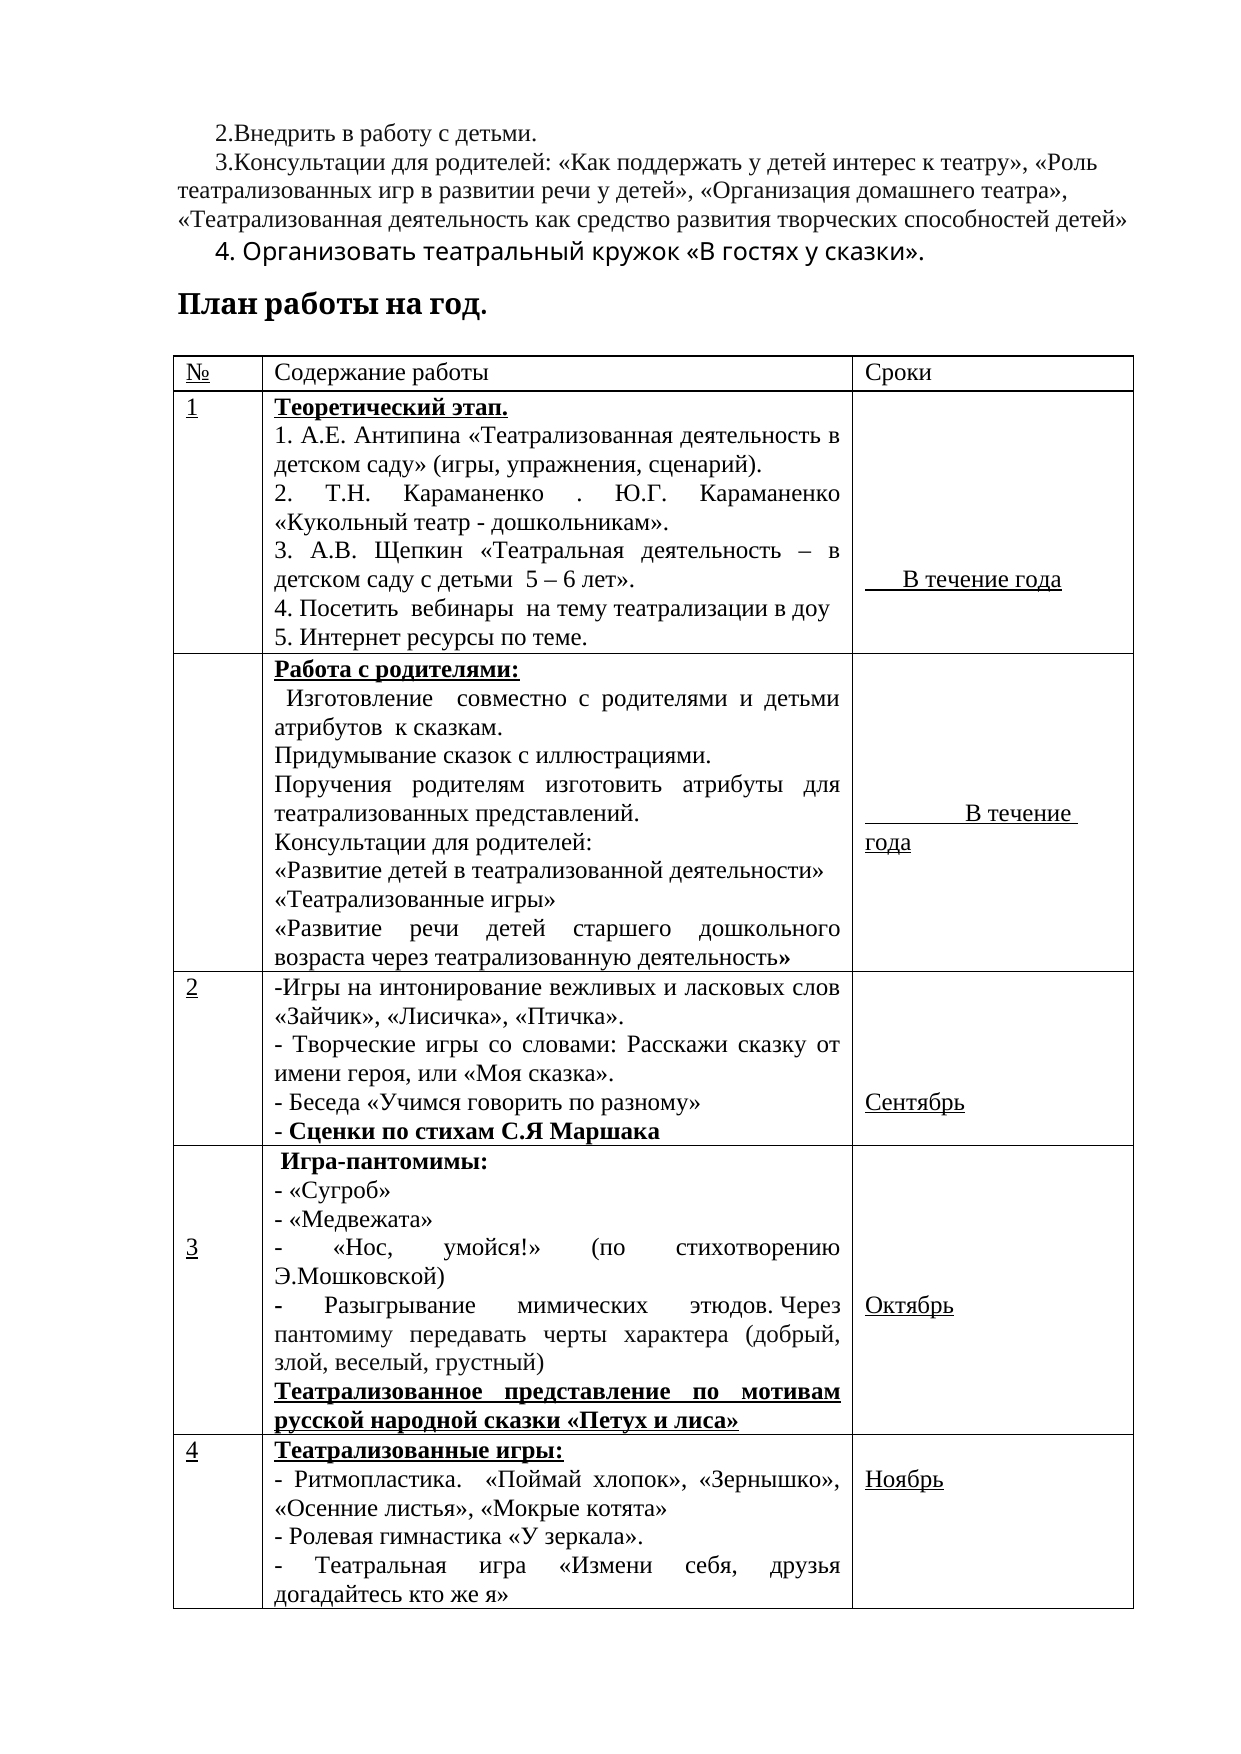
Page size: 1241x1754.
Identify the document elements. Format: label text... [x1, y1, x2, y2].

table_cell -Игры на интонирование вежливых и ласковых слов «Зайчик», «Лисичка», «Птичка». - Творческие игры со словами: Расскажи сказку от имени героя, или «Моя сказка». - Беседа «Учимся говорить по разному» - Сценки по стихам С.Я Маршака [263, 972, 852, 1144]
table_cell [263, 1435, 852, 1608]
text 4. Организовать театральный кружок «В гостях у сказки». [177, 233, 1152, 267]
table_cell Теоретический этап. 1. А.Е. Антипина «Театрализованная деятельность в детском саду» (игры, упражнения, сценарий). 2. Т.Н. Караманенко . Ю.Г. Караманенко «Кукольный театр - дошкольникам». 3. А.В. Щепкин «Театральная деятельность – в детском саду с детьми 5 – 6 лет». 4. Посетить вебинары на тему театрализации в доу 5. Интернет ресурсы по теме. [263, 392, 852, 653]
table_cell 4 [174, 1435, 262, 1608]
text 2.Внедрить в работу с детьми. [177, 118, 1152, 147]
table_cell [174, 654, 262, 971]
table_header № [174, 357, 262, 390]
subtitle План работы на год. [177, 288, 1152, 322]
table_cell Работа с родителями: Изготовление совместно с родителями и детьми атрибутов к сказкам. Придумывание сказок с иллюстрациями. Поручения родителям изготовить атрибуты для театрализованных представлений. Консультации для родителей: «Развитие детей в театрализованной деятельности» «Театрализованные игры» «Развитие речи детей старшего дошкольного возраста через театрализованную деятельность» [263, 654, 852, 971]
table_cell 3 [174, 1146, 262, 1434]
table_cell Игра-пантомимы: - «Сугроб» - «Медвежата» - «Нос, умойся!» (по стихотворению Э.Мошковской) - Разыгрывание мимических этюдов. Через пантомиму передавать черты характера (добрый, злой, веселый, грустный) Театрализованное представление по мотивам русской народной сказки «Петух и лиса» [263, 1146, 852, 1434]
table_header Содержание работы [263, 357, 852, 390]
table_cell 1 [174, 392, 262, 653]
text 3.Консультации для родителей: «Как поддержать у детей интерес к театру», «Роль театрализованных игр в развитии речи у детей», «Организация домашнего театра», «Театрализованная деятельность как средство развития творческих способностей детей» [177, 147, 1152, 233]
table_cell В течение года [853, 392, 1133, 653]
table_cell 2 [174, 972, 262, 1144]
table_header Сроки [853, 357, 1133, 390]
table_cell Октябрь [853, 1146, 1133, 1434]
table_cell Ноябрь [853, 1435, 1133, 1608]
table_cell Сентябрь [853, 972, 1133, 1144]
table_cell В течение года [853, 654, 1133, 971]
